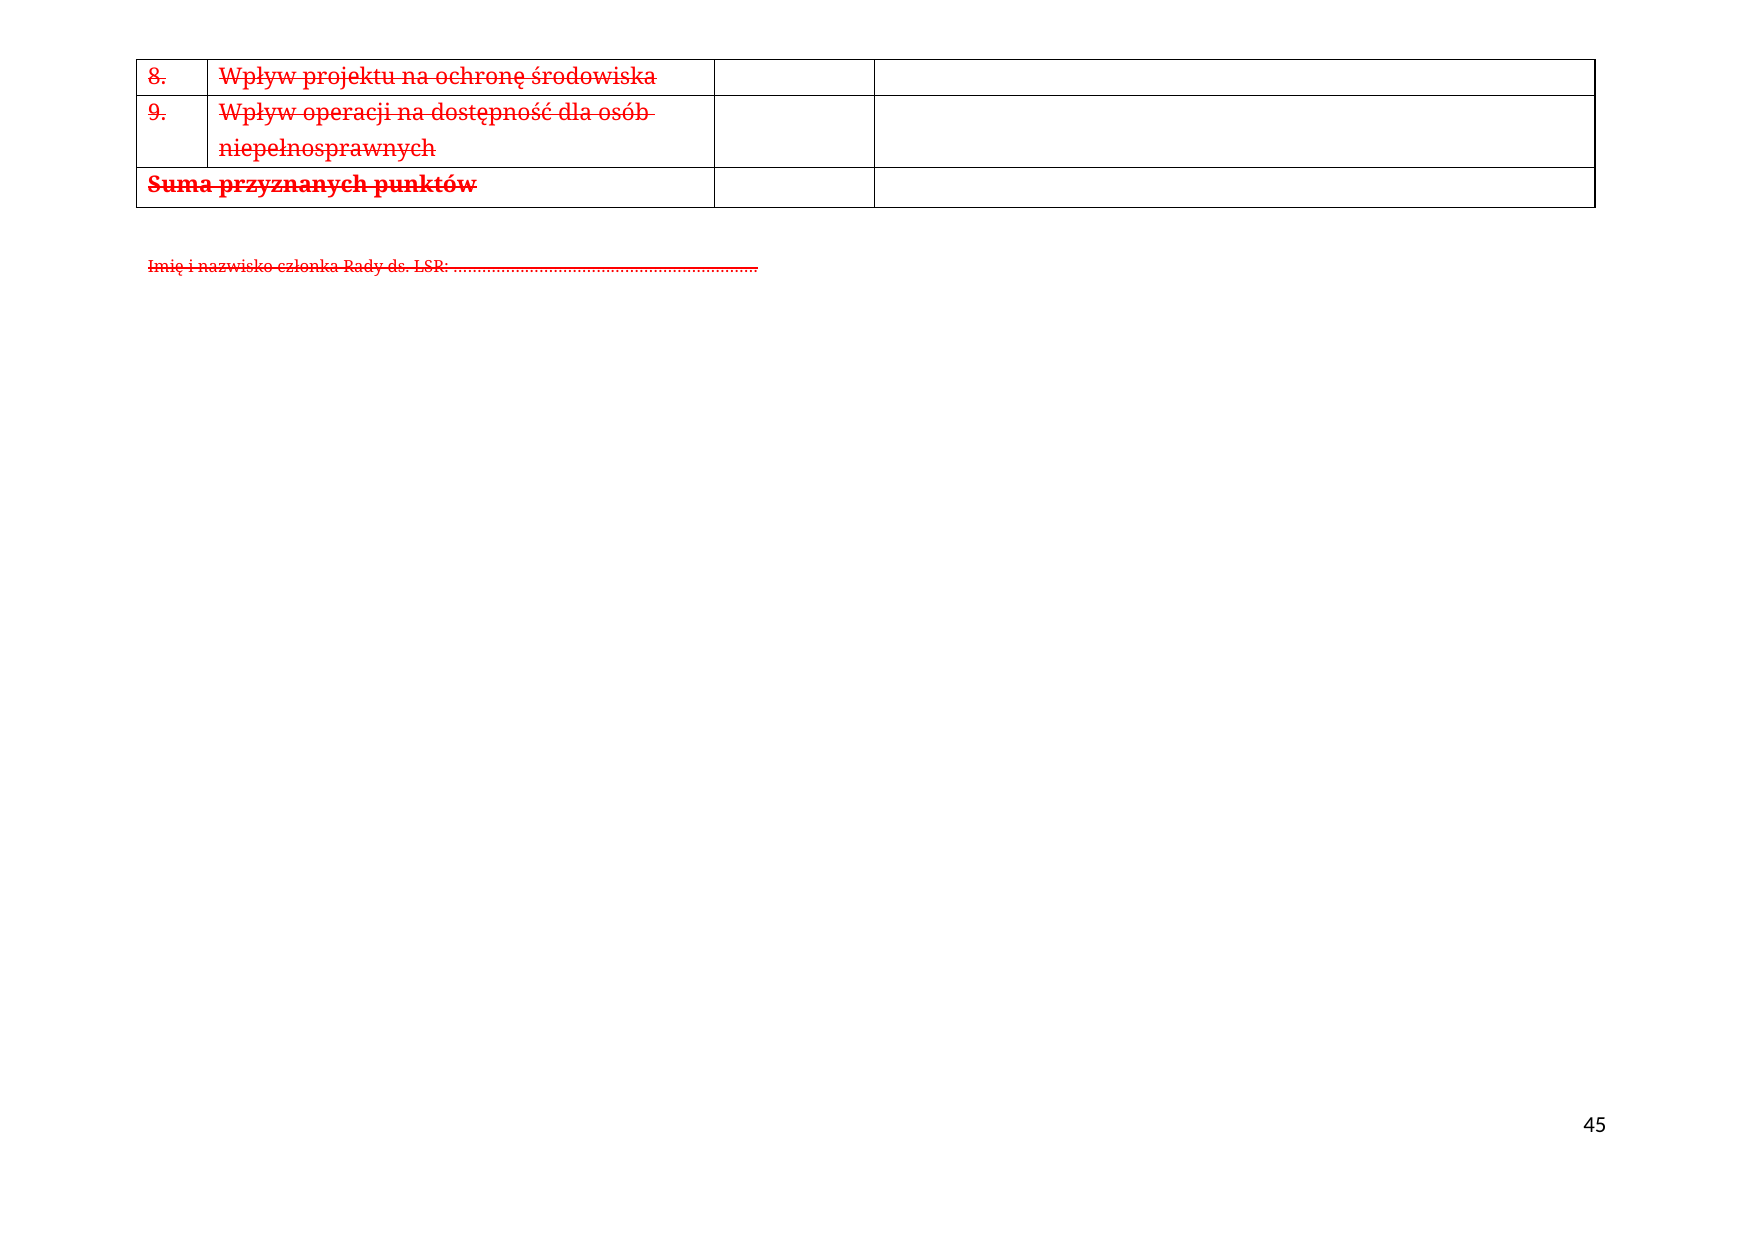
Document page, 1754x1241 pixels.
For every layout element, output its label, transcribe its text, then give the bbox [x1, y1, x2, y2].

table_cell [875, 60, 1594, 95]
table_cell [715, 60, 874, 95]
text Imię i nazwisko członka Rady ds. LSR: ………………………………………………………. [148, 255, 1606, 277]
table_cell [715, 168, 874, 207]
table_cell [715, 96, 874, 167]
table_cell [875, 96, 1594, 167]
table_cell Wpływ projektu na ochronę środowiska [208, 60, 714, 95]
table_cell Wpływ operacji na dostępność dla osób niepełnosprawnych [208, 96, 714, 167]
table_cell Suma przyznanych punktów [137, 168, 714, 207]
table_cell [875, 168, 1594, 207]
table_cell 8. [137, 60, 207, 95]
table_cell 9. [137, 96, 207, 167]
